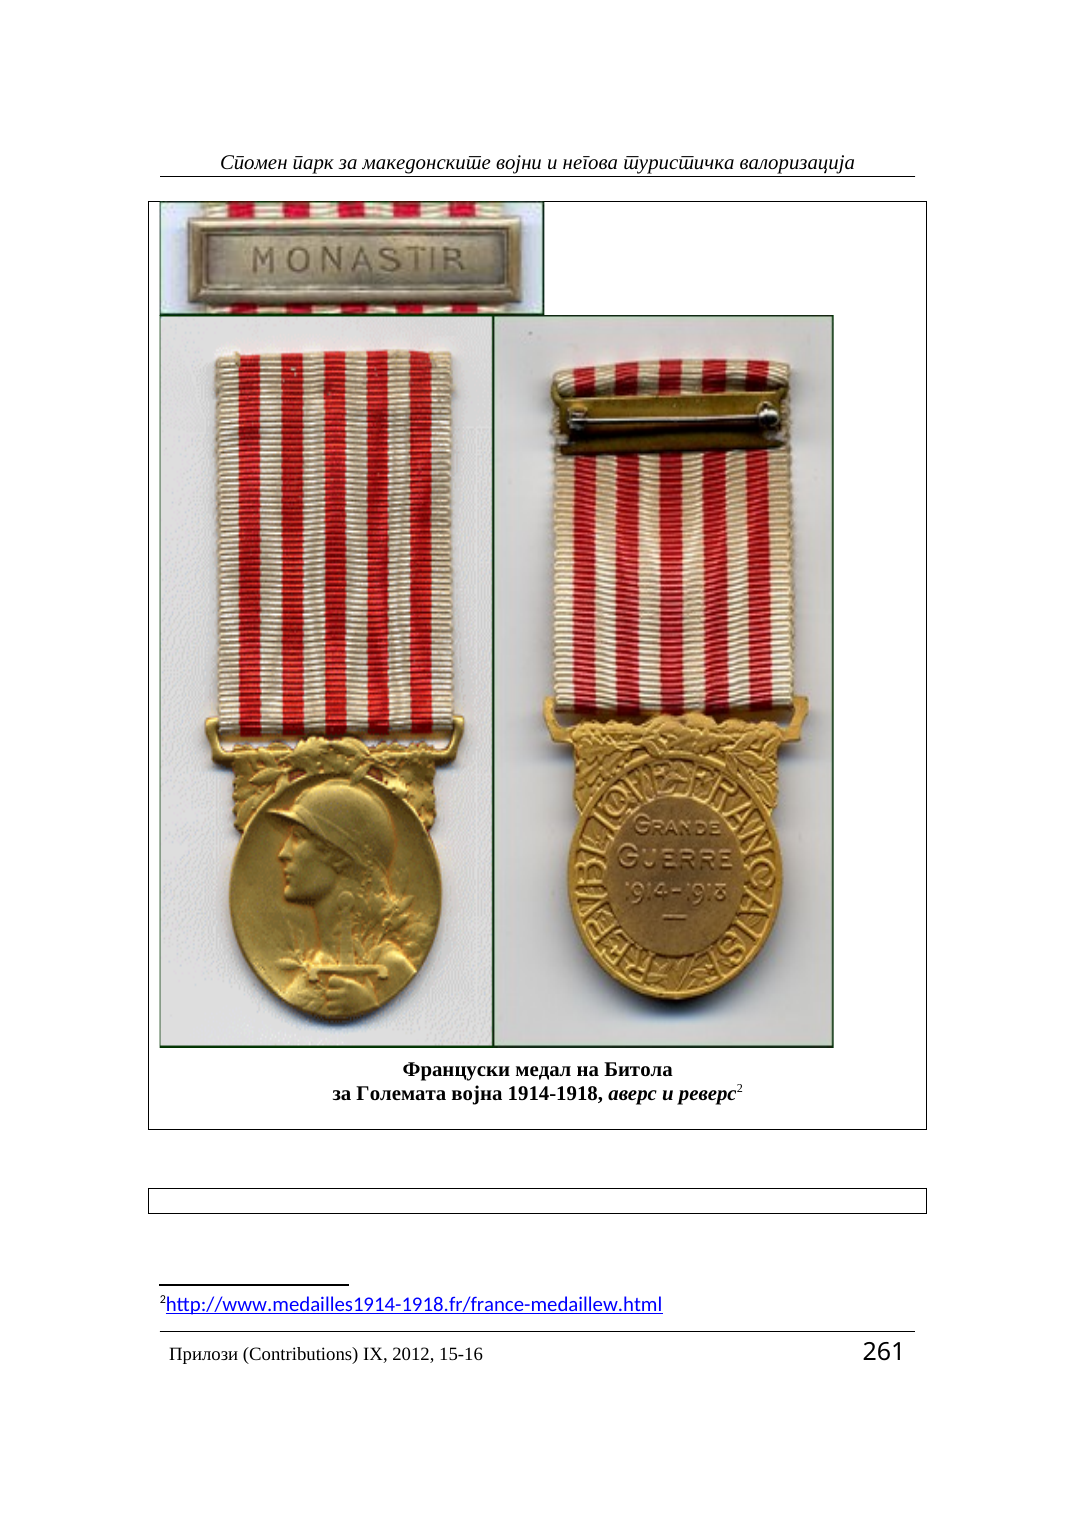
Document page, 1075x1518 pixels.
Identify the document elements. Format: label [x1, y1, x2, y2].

table_header [149, 202, 926, 1129]
picture [159, 201, 834, 1048]
table_header [149, 1189, 926, 1213]
